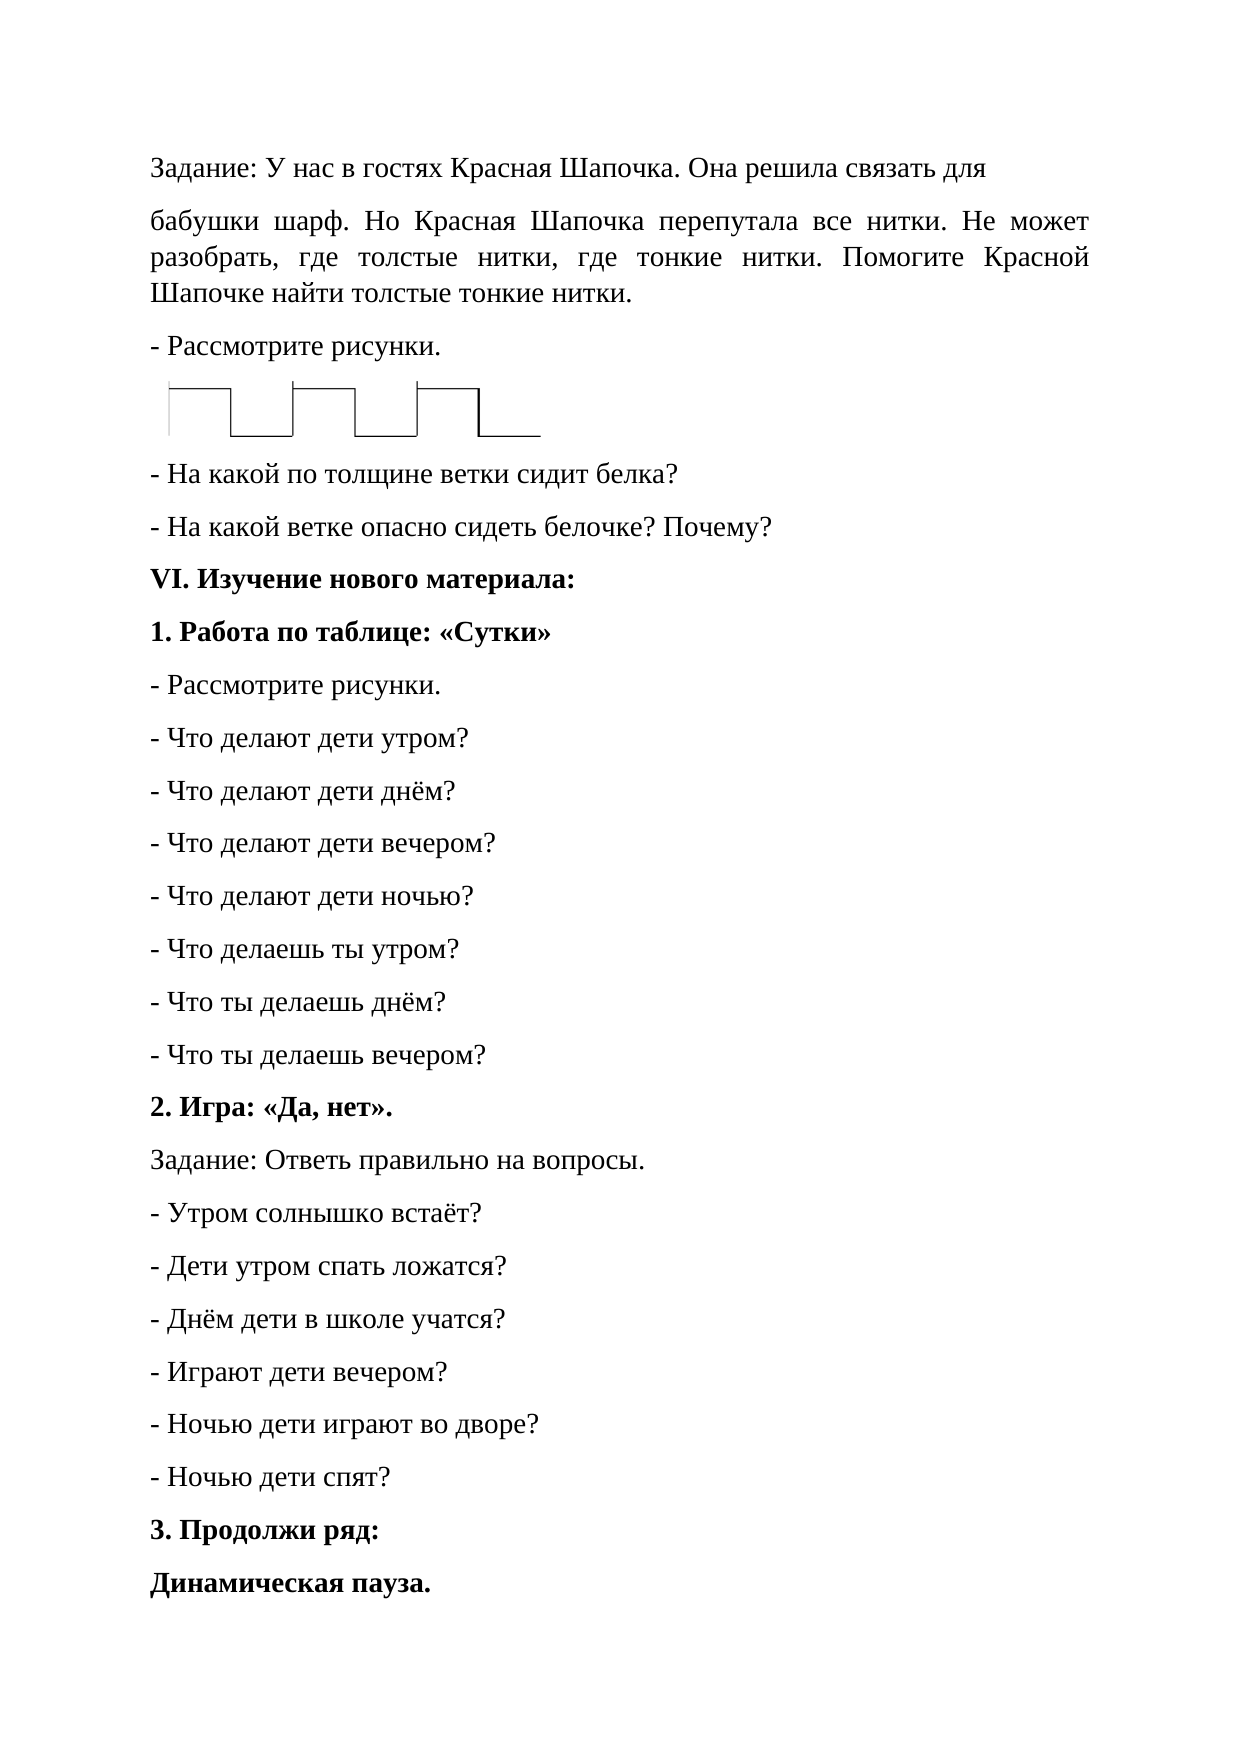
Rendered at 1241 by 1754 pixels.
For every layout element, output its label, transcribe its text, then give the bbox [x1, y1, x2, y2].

text - Ночью дети спят? [150, 1459, 1090, 1493]
text бабушки шарф. Но Красная Шапочка перепутала все нитки. Не может разобрать, где толстые нитки, где тонкие нитки. Помогите Красной Шапочке найти толстые тонкие нитки. [150, 203, 1090, 309]
text - Играют дети вечером? [150, 1354, 1090, 1387]
text Задание: У нас в гостях Красная Шапочка. Она решила связать для [150, 150, 1090, 183]
text Задание: Ответь правильно на вопросы. [150, 1142, 1090, 1176]
text - Что делают дети днём? [150, 773, 1090, 806]
text 1. Работа по таблице: «Сутки» [150, 614, 1090, 648]
text - Днём дети в школе учатся? [150, 1301, 1090, 1334]
text - На какой по толщине ветки сидит белка? [150, 456, 1090, 489]
text - Рассмотрите рисунки. [150, 328, 1090, 361]
text 3. Продолжи ряд: [150, 1512, 1090, 1546]
text - На какой ветке опасно сидеть белочке? Почему? [150, 509, 1090, 542]
text Динамическая пауза. [150, 1565, 1090, 1598]
text - Что делают дети утром? [150, 720, 1090, 753]
text - Что делают дети вечером? [150, 826, 1090, 859]
text VI. Изучение нового материала: [150, 561, 1090, 595]
text - Что ты делаешь днём? [150, 984, 1090, 1017]
text - Рассмотрите рисунки. [150, 667, 1090, 701]
text 2. Игра: «Да, нет». [150, 1089, 1090, 1123]
text - Ночью дети играют во дворе? [150, 1406, 1090, 1440]
text - Что делаешь ты утром? [150, 931, 1090, 965]
text - Что ты делаешь вечером? [150, 1037, 1090, 1070]
text - Утром солнышко встаёт? [150, 1195, 1090, 1229]
text - Что делают дети ночью? [150, 878, 1090, 912]
text - Дети утром спать ложатся? [150, 1248, 1090, 1282]
